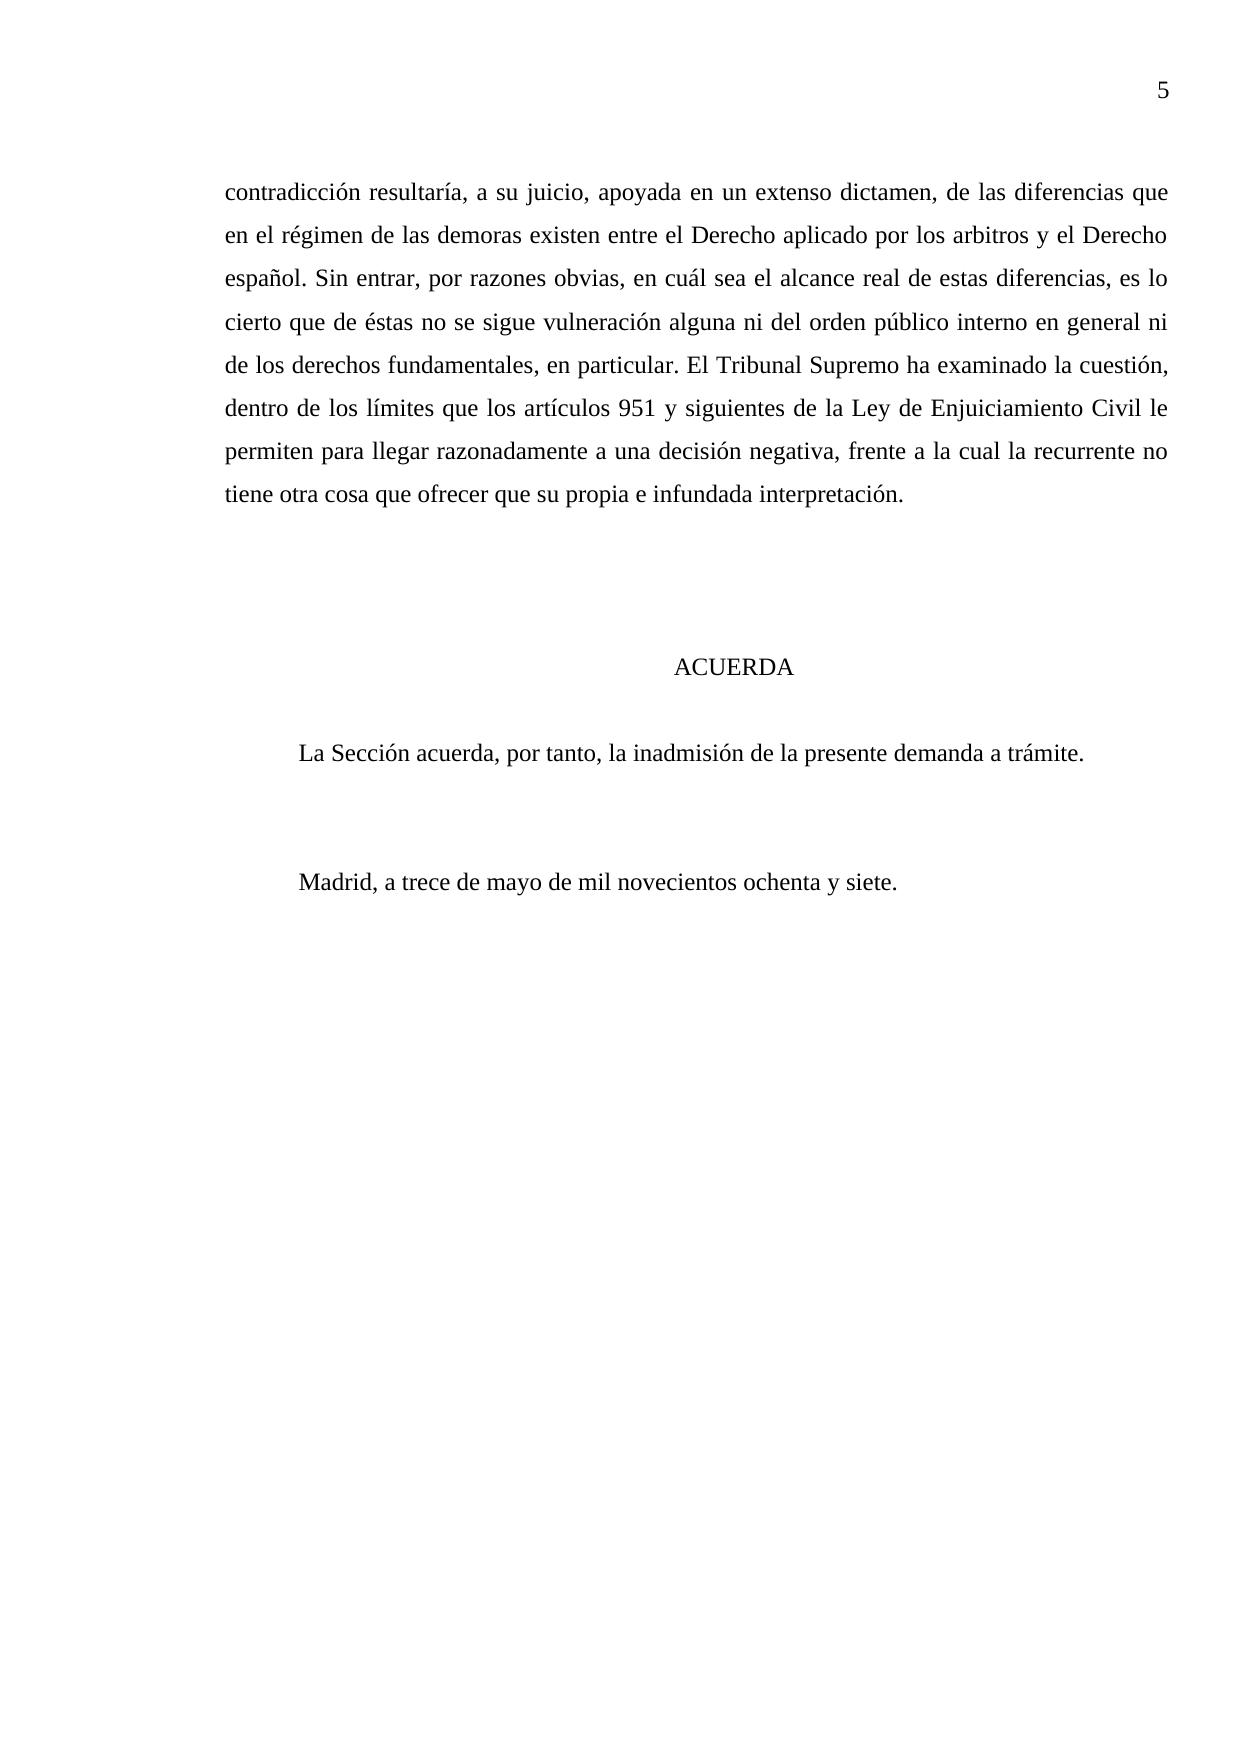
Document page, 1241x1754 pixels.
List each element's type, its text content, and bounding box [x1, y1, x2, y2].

text ACUERDA [224, 652, 1169, 680]
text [224, 177, 1169, 508]
text La Sección acuerda, por tanto, la inadmisión de la presente demanda a trámite. [224, 738, 1169, 767]
text Madrid, a trece de mayo de mil novecientos ochenta y siete. [224, 867, 1169, 896]
